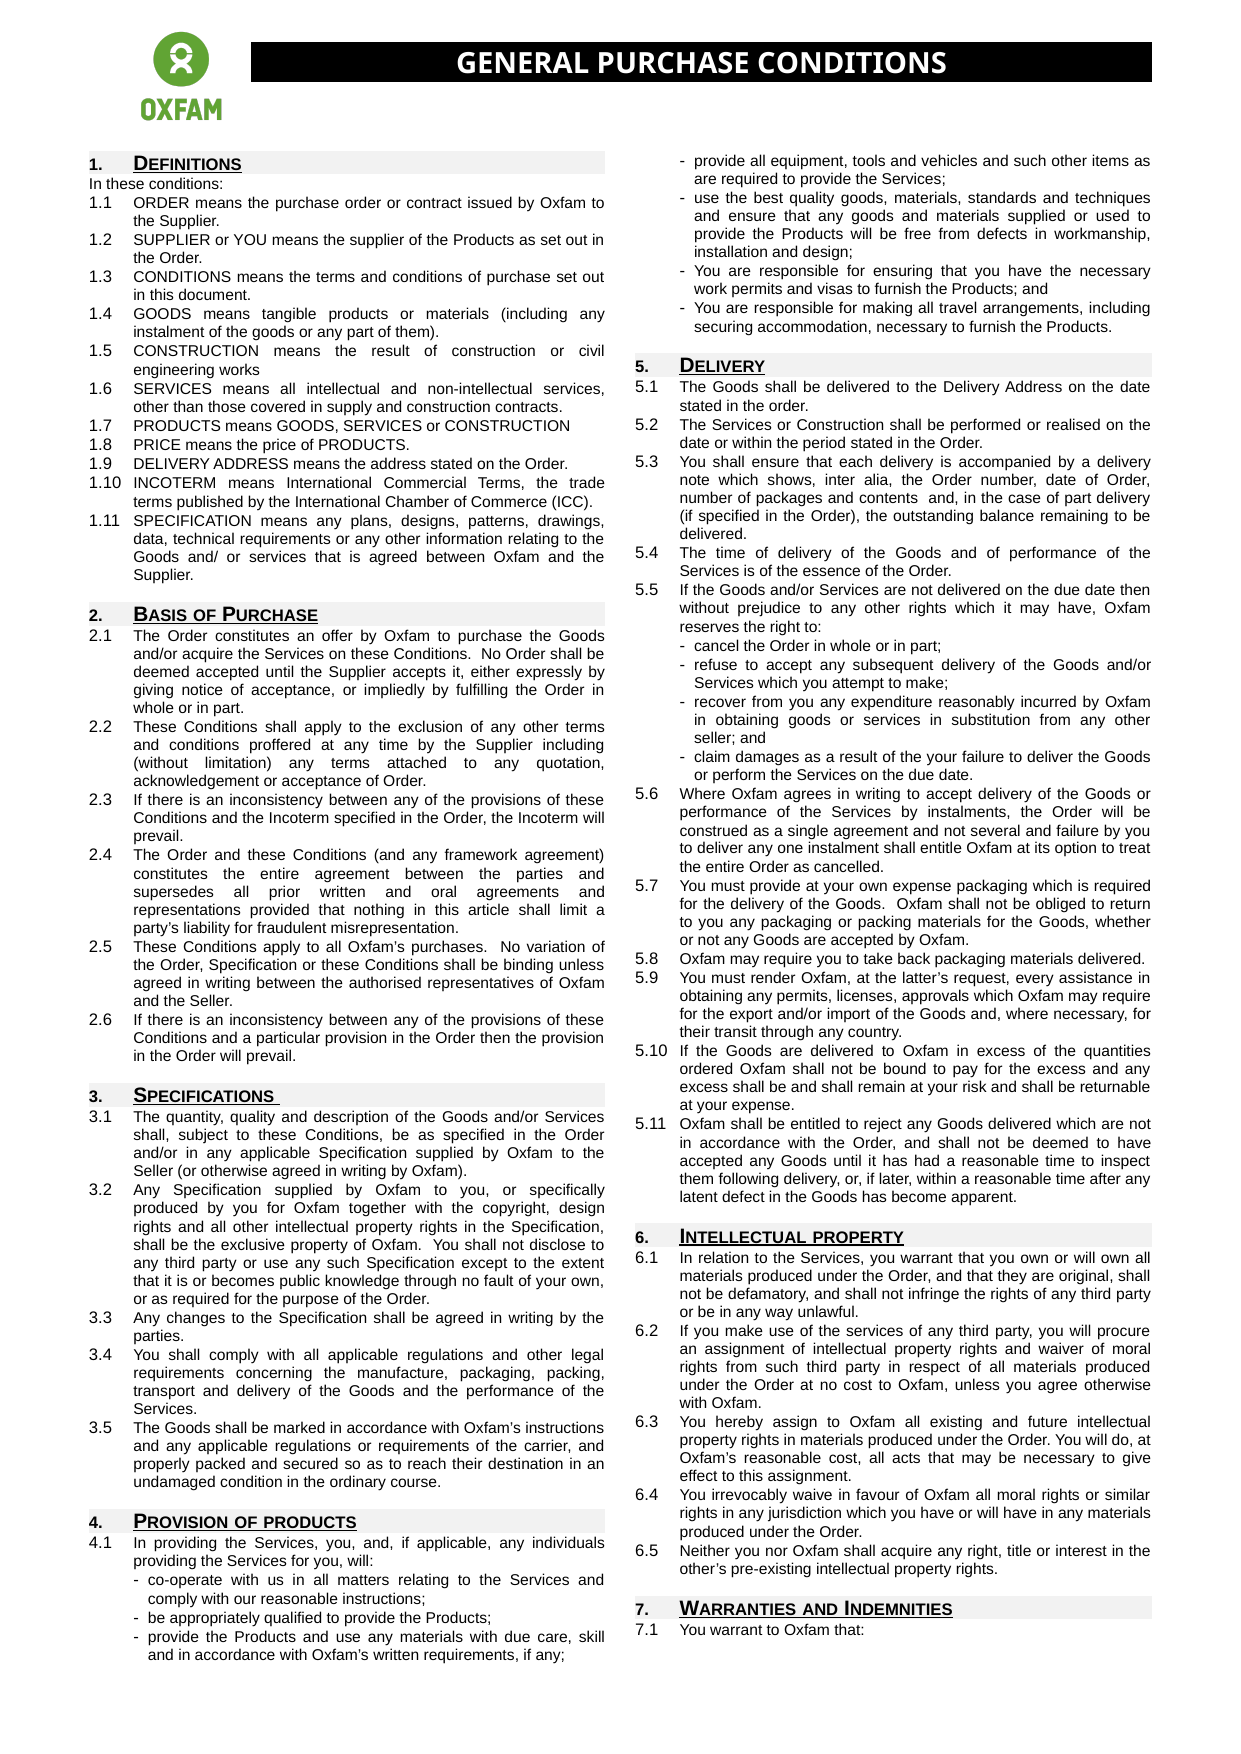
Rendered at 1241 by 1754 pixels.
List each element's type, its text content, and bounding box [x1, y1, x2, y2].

subtitle Any changes to the Specification shall be agreed in writing by the parties. [89, 1307, 605, 1344]
subtitle CONDITIONS means the terms and conditions of purchase set out in this document. [89, 267, 605, 304]
subtitle If there is an inconsistency between any of the provisions of these Conditions and the Incoterm specified in the Order, the Incoterm will prevail. [89, 790, 605, 845]
subtitle Delivery [635, 353, 1152, 377]
subtitle The time of delivery of the Goods and of performance of the Services is of the essence of the Order. [635, 543, 1152, 580]
subtitle You must provide at your own expense packaging which is required for the delivery of the Goods. Oxfam shall not be obliged to return to you any packaging or packing materials for the Goods, whether or not any Goods are accepted by Oxfam. [635, 875, 1152, 948]
subtitle Provision of products [89, 1509, 605, 1533]
subtitle INCOTERM means International Commercial Terms, the trade terms published by the International Chamber of Commerce (ICC). [89, 473, 605, 510]
subtitle In providing the Services, you, and, if applicable, any individuals providing the Services for you, will: [89, 1533, 605, 1570]
subtitle PRODUCTS means GOODS, SERVICES or CONSTRUCTION [89, 416, 605, 435]
subtitle You hereby assign to Oxfam all existing and future intellectual property rights in materials produced under the Order. You will do, at Oxfam’s reasonable cost, all acts that may be necessary to give effect to this assignment. [635, 1412, 1152, 1485]
subtitle Specifications [89, 1083, 605, 1107]
subtitle You warrant to Oxfam that: [635, 1619, 1152, 1639]
subtitle Warranties and Indemnities [635, 1596, 1152, 1619]
subtitle You shall ensure that each delivery is accompanied by a delivery note which shows, inter alia, the Order number, date of Order, number of packages and contents and, in the case of part delivery (if specified in the Order), the outstanding balance remaining to be delivered. [635, 452, 1152, 543]
subtitle DELIVERY ADDRESS means the address stated on the Order. [89, 454, 605, 473]
subtitle Oxfam may require you to take back packaging materials delivered. [635, 948, 1152, 968]
subtitle PRICE means the price of PRODUCTS. [89, 435, 605, 454]
subtitle You are responsible for ensuring that you have the necessary work permits and visas to furnish the Products; and [679, 261, 1152, 298]
subtitle claim damages as a result of the your failure to deliver the Goods or perform the Services on the due date. [679, 747, 1152, 784]
subtitle Intellectual property [635, 1223, 1152, 1247]
subtitle In relation to the Services, you warrant that you own or will own all materials produced under the Order, and that they are original, shall not be defamatory, and shall not infringe the rights of any third party or be in any way unlawful. [635, 1247, 1152, 1321]
subtitle You shall comply with all applicable regulations and other legal requirements concerning the manufacture, packaging, packing, transport and delivery of the Goods and the performance of the Services. [89, 1344, 605, 1418]
subtitle The quantity, quality and description of the Goods and/or Services shall, subject to these Conditions, be as specified in the Order and/or in any applicable Specification supplied by Oxfam to the Seller (or otherwise agreed in writing by Oxfam). [89, 1107, 605, 1180]
subtitle In these conditions: [89, 174, 605, 192]
subtitle cancel the Order in whole or in part; [679, 635, 1152, 654]
subtitle Basis of Purchase [89, 602, 605, 626]
picture [138, 29, 224, 123]
subtitle The Goods shall be delivered to the Delivery Address on the date stated in the order. [635, 377, 1152, 414]
subtitle Where Oxfam agrees in writing to accept delivery of the Goods or performance of the Services by instalments, the Order will be construed as a single agreement and not several and failure by you to deliver any one instalment shall entitle Oxfam at its option to treat the entire Order as cancelled. [635, 784, 1152, 875]
subtitle Oxfam shall be entitled to reject any Goods delivered which are not in accordance with the Order, and shall not be deemed to have accepted any Goods until it has had a reasonable time to inspect them following delivery, or, if later, within a reasonable time after any latent defect in the Goods has become apparent. [635, 1114, 1152, 1205]
subtitle SUPPLIER or YOU means the supplier of the Products as set out in the Order. [89, 230, 605, 267]
subtitle provide all equipment, tools and vehicles and such other items as are required to provide the Services; [679, 151, 1152, 188]
subtitle GOODS means tangible products or materials (including any instalment of the goods or any part of them). [89, 304, 605, 341]
subtitle The Order constitutes an offer by Oxfam to purchase the Goods and/or acquire the Services on these Conditions. No Order shall be deemed accepted until the Supplier accepts it, either expressly by giving notice of acceptance, or impliedly by fulfilling the Order in whole or in part. [89, 626, 605, 717]
subtitle refuse to accept any subsequent delivery of the Goods and/or Services which you attempt to make; [679, 654, 1152, 692]
subtitle ORDER means the purchase order or contract issued by Oxfam to the Supplier. [89, 192, 605, 230]
subtitle CONSTRUCTION means the result of construction or civil engineering works [89, 341, 605, 378]
subtitle Any Specification supplied by Oxfam to you, or specifically produced by you for Oxfam together with the copyright, design rights and all other intellectual property rights in the Specification, shall be the exclusive property of Oxfam. You shall not disclose to any third party or use any such Specification except to the extent that it is or becomes public knowledge through no fault of your own, or as required for the purpose of the Order. [89, 1180, 605, 1307]
subtitle The Services or Construction shall be performed or realised on the date or within the period stated in the Order. [635, 414, 1152, 452]
subtitle If you make use of the services of any third party, you will procure an assignment of intellectual property rights and waiver of moral rights from such third party in respect of all materials produced under the Order at no cost to Oxfam, unless you agree otherwise with Oxfam. [635, 1321, 1152, 1412]
subtitle provide the Products and use any materials with due care, skill and in accordance with Oxfam’s written requirements, if any; [133, 1627, 605, 1664]
subtitle If there is an inconsistency between any of the provisions of these Conditions and a particular provision in the Order then the provision in the Order will prevail. [89, 1010, 605, 1065]
subtitle You irrevocably waive in favour of Oxfam all moral rights or similar rights in any jurisdiction which you have or will have in any materials produced under the Order. [635, 1485, 1152, 1540]
subtitle SERVICES means all intellectual and non-intellectual services, other than those covered in supply and construction contracts. [89, 378, 605, 416]
subtitle These Conditions shall apply to the exclusion of any other terms and conditions proffered at any time by the Supplier including (without limitation) any terms attached to any quotation, acknowledgement or acceptance of Order. [89, 717, 605, 790]
subtitle Definitions [89, 151, 605, 174]
subtitle These Conditions apply to all Oxfam’s purchases. No variation of the Order, Specification or these Conditions shall be binding unless agreed in writing between the authorised representatives of Oxfam and the Seller. [89, 936, 605, 1010]
subtitle You must render Oxfam, at the latter’s request, every assistance in obtaining any permits, licenses, approvals which Oxfam may require for the export and/or import of the Goods and, where necessary, for their transit through any country. [635, 968, 1152, 1041]
subtitle recover from you any expenditure reasonably incurred by Oxfam in obtaining goods or services in substitution from any other seller; and [679, 692, 1152, 747]
subtitle If the Goods and/or Services are not delivered on the due date then without prejudice to any other rights which it may have, Oxfam reserves the right to: [635, 580, 1152, 635]
subtitle co-operate with us in all matters relating to the Services and comply with our reasonable instructions; [133, 1570, 605, 1607]
subtitle You are responsible for making all travel arrangements, including securing accommodation, necessary to furnish the Products. [679, 298, 1152, 335]
subtitle If the Goods are delivered to Oxfam in excess of the quantities ordered Oxfam shall not be bound to pay for the excess and any excess shall be and shall remain at your risk and shall be returnable at your expense. [635, 1041, 1152, 1114]
subtitle be appropriately qualified to provide the Products; [133, 1607, 605, 1627]
subtitle SPECIFICATION means any plans, designs, patterns, drawings, data, technical requirements or any other information relating to the Goods and/ or services that is agreed between Oxfam and the Supplier. [89, 510, 605, 583]
subtitle The Order and these Conditions (and any framework agreement) constitutes the entire agreement between the parties and supersedes all prior written and oral agreements and representations provided that nothing in this article shall limit a party’s liability for fraudulent misrepresentation. [89, 845, 605, 936]
subtitle use the best quality goods, materials, standards and techniques and ensure that any goods and materials supplied or used to provide the Products will be free from defects in workmanship, installation and design; [679, 188, 1152, 261]
subtitle Neither you nor Oxfam shall acquire any right, title or interest in the other’s pre-existing intellectual property rights. [635, 1540, 1152, 1577]
subtitle The Goods shall be marked in accordance with Oxfam’s instructions and any applicable regulations or requirements of the carrier, and properly packed and secured so as to reach their destination in an undamaged condition in the ordinary course. [89, 1418, 605, 1491]
